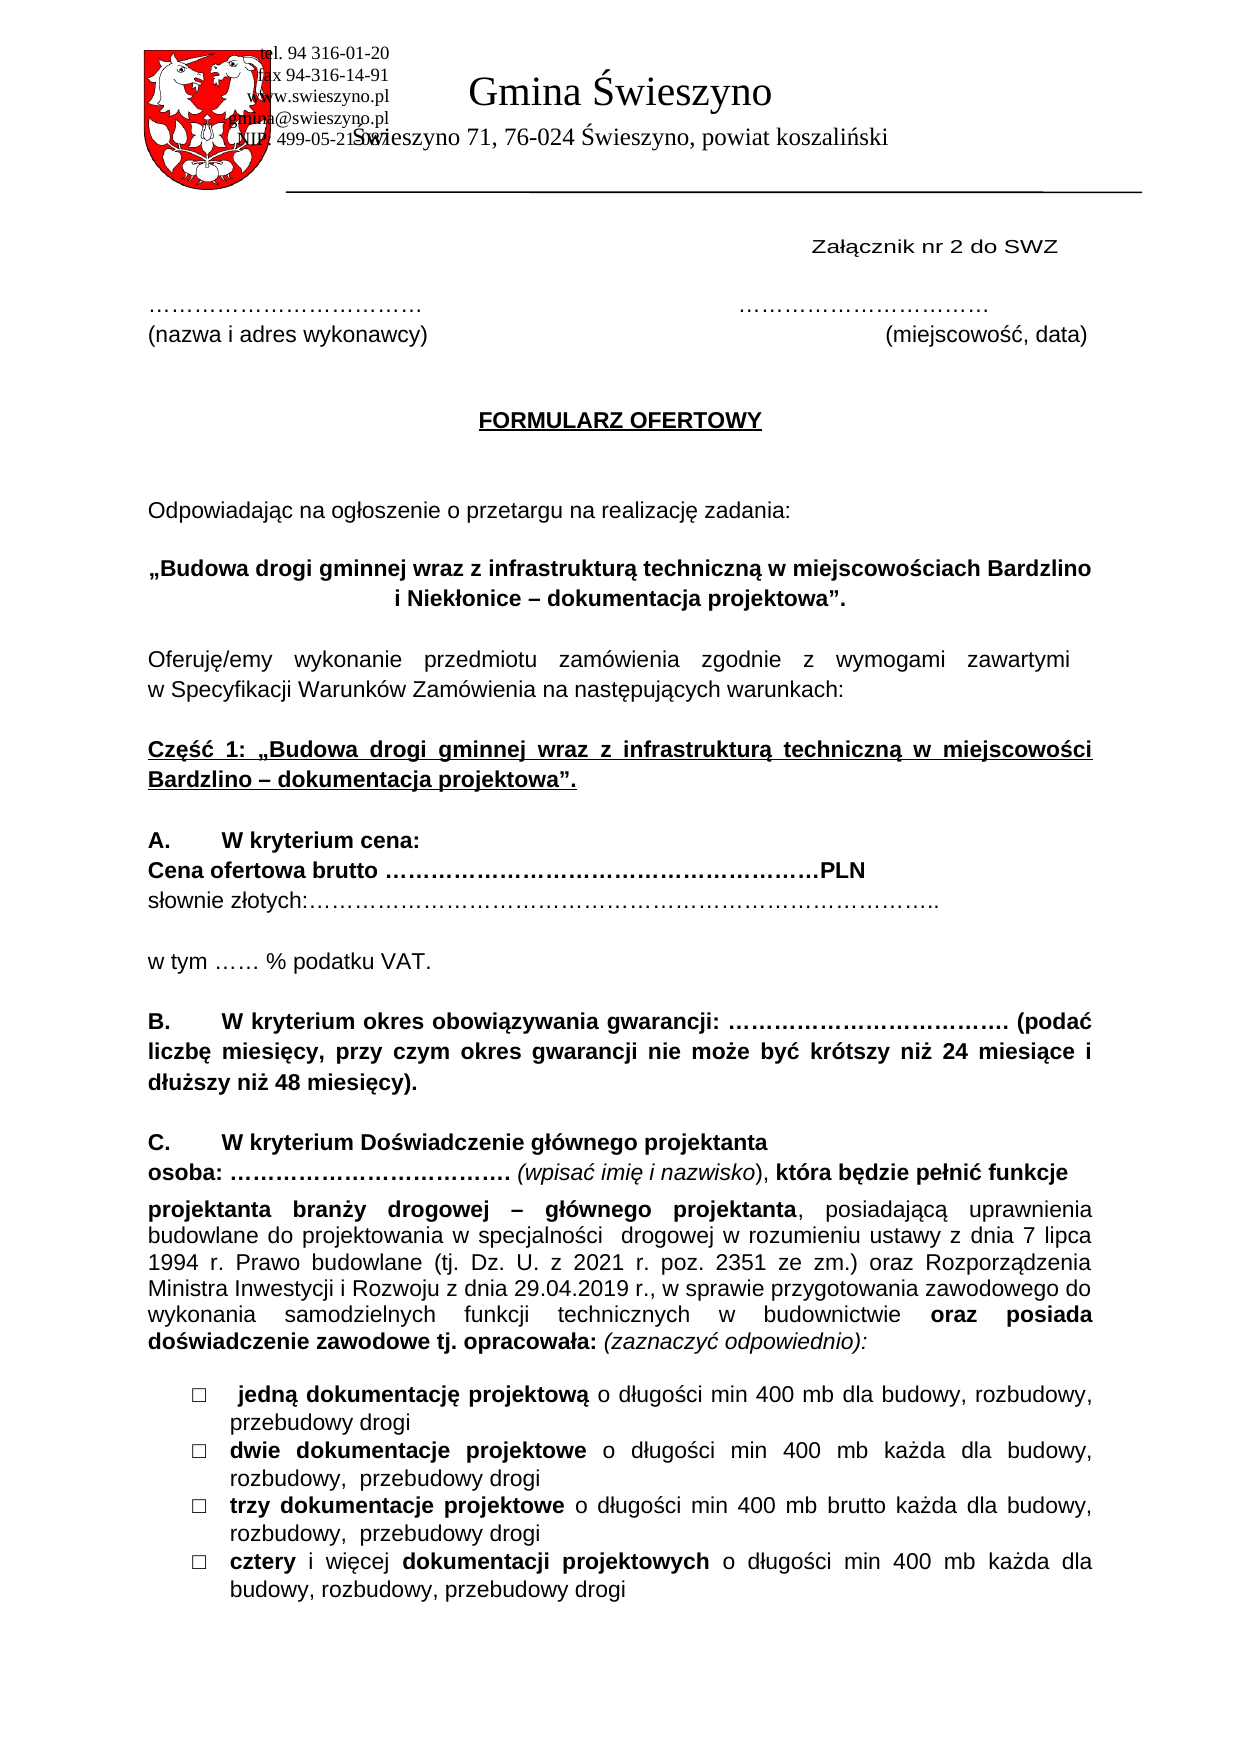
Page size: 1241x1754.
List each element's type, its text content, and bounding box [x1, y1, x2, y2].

list W kryterium okres obowiązywania gwarancji: ………………………………. (podać liczbę miesięcy, przy czym okres gwarancji nie może być krótszy niż 24 miesiące i dłuższy niż 48 miesięcy). [148, 1008, 1092, 1095]
text Odpowiadając na ogłoszenie o przetargu na realizację zadania: [148, 497, 1092, 524]
list jedną dokumentację projektową o długości min 400 mb dla budowy, rozbudowy, przebudowy drogi [192, 1381, 1092, 1436]
text Oferuję/emy wykonanie przedmiotu zamówienia zgodnie z wymogami zawartymi w Specyfikacji Warunków Zamówienia na następujących warunkach: [148, 646, 1092, 702]
text słownie złotych:……………………………………………………………………….. [148, 887, 1092, 914]
list W kryterium cena: [148, 827, 1092, 853]
list dwie dokumentacje projektowe o długości min 400 mb każda dla budowy, rozbudowy, przebudowy drogi [192, 1436, 1092, 1491]
list trzy dokumentacje projektowe o długości min 400 mb brutto każda dla budowy, rozbudowy, przebudowy drogi [192, 1492, 1092, 1547]
text Część 1: „Budowa drogi gminnej wraz z infrastrukturą techniczną w miejscowości Bardzlino – dokumentacja projektowa”. [148, 736, 1092, 759]
text Cena ofertowa brutto …………………………………………………PLN [148, 857, 1092, 883]
text (nazwa i adres wykonawcy) (miejscowość, data) [148, 321, 1092, 348]
text FORMULARZ OFERTOWY [148, 407, 1092, 433]
list cztery i więcej dokumentacji projektowych o długości min 400 mb każda dla budowy, rozbudowy, przebudowy drogi [192, 1547, 1092, 1602]
text ……………………………… …………………………… [148, 291, 1092, 318]
text Załącznik nr 2 do SWZ [738, 236, 1092, 258]
picture [143, 50, 271, 190]
text „Budowa drogi gminnej wraz z infrastrukturą techniczną w miejscowościach Bardzlino i Niekłonice – dokumentacja projektowa”. [148, 555, 1092, 612]
list W kryterium Doświadczenie głównego projektanta [148, 1129, 1092, 1155]
text projektanta branży drogowej – głównego projektanta, posiadającą uprawnienia budowlane do projektowania w specjalności drogowej w rozumieniu ustawy z dnia 7 lipca 1994 r. Prawo budowlane (tj. Dz. U. z 2021 r. poz. 2351 ze zm.) oraz Rozporządzenia Ministra Inwestycji i Rozwoju z dnia 29.04.2019 r., w sprawie przygotowania zawodowego do wykonania samodzielnych funkcji technicznych w budownictwie oraz posiada doświadczenie zawodowe tj. opracowała: (zaznaczyć odpowiednio): [148, 1196, 1092, 1354]
text Część 1: „Budowa drogi gminnej wraz z infrastrukturą techniczną w miejscowości Bardzlino – dokumentacja projektowa”. [148, 760, 1092, 793]
text osoba: ………………………………. (wpisać imię i nazwisko), która będzie pełnić funkcje [148, 1159, 1092, 1186]
text w tym …… % podatku VAT. [148, 948, 1092, 974]
